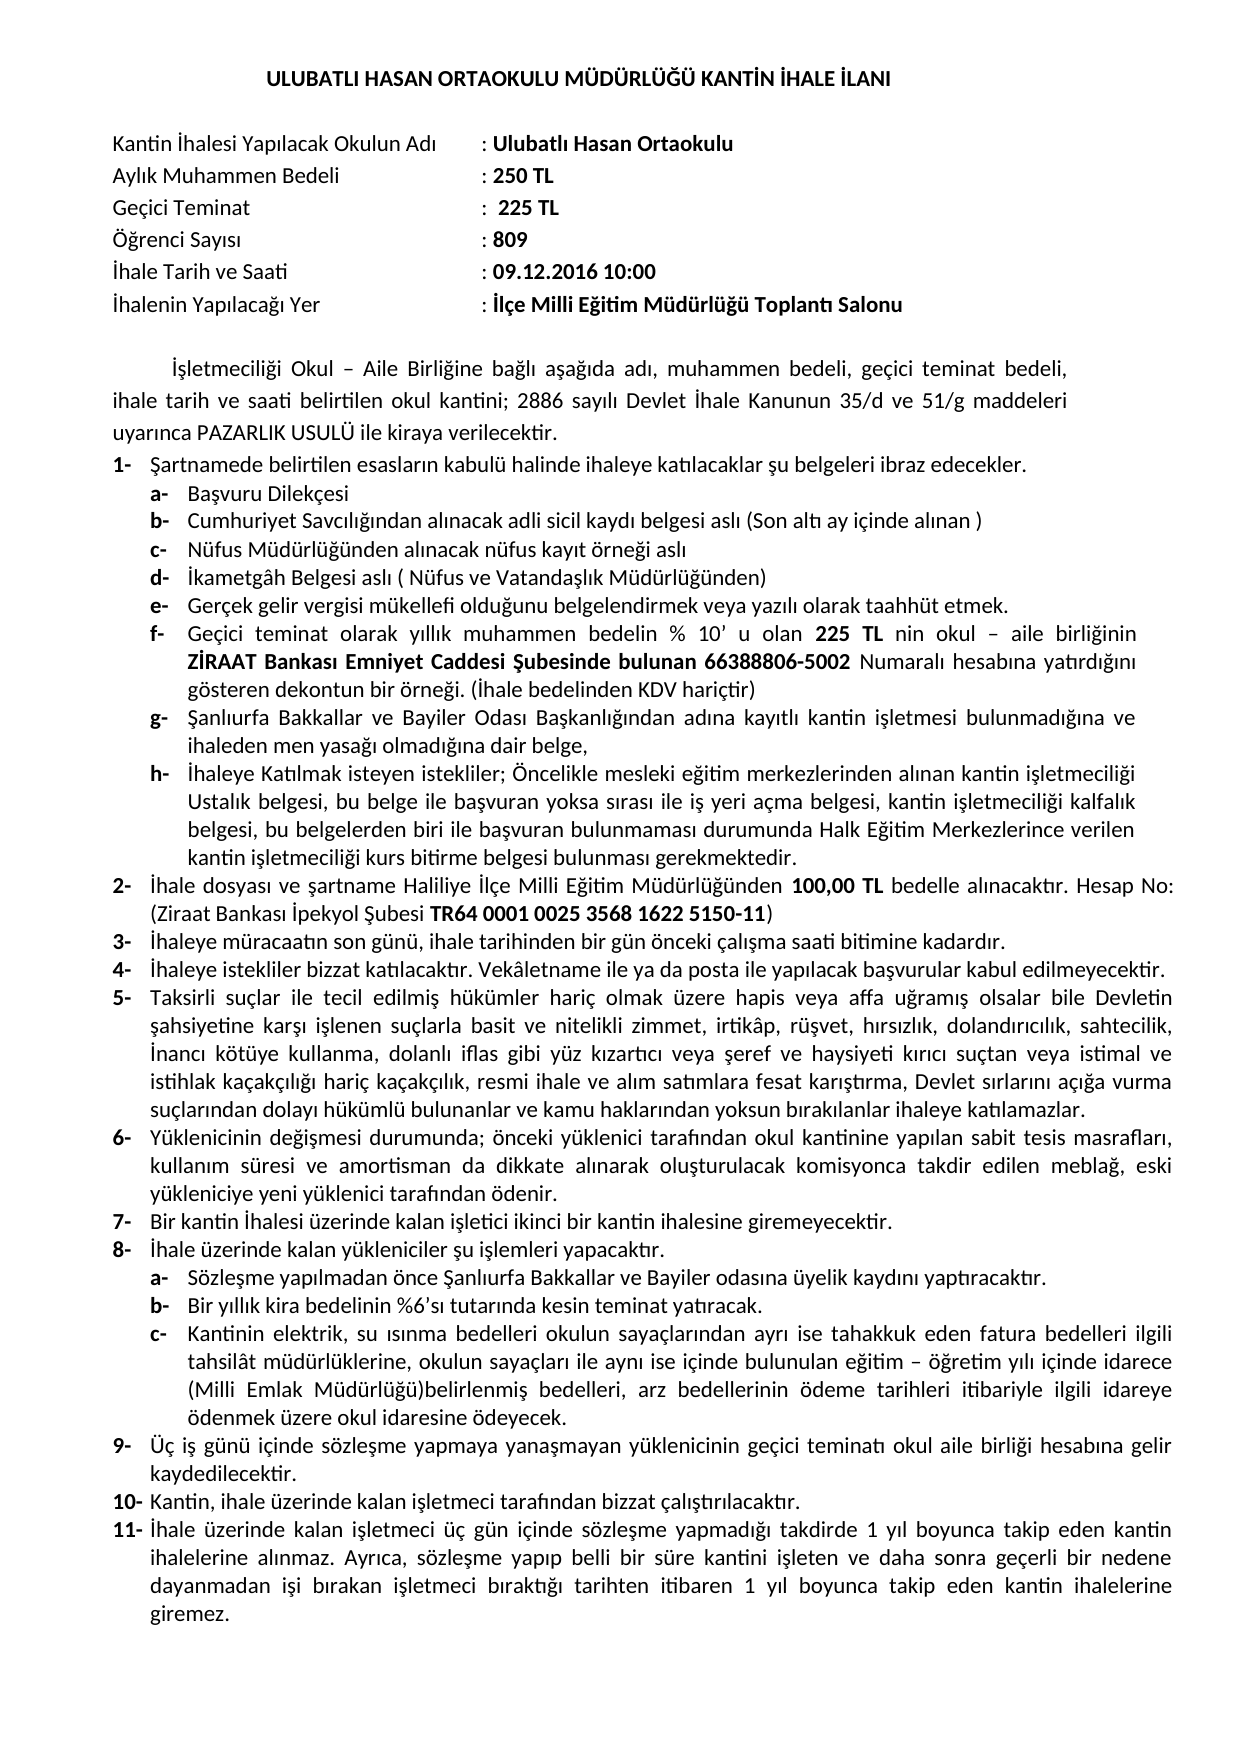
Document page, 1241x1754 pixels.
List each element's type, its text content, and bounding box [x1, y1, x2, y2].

list Geçici teminat olarak yıllık muhammen bedelin % 10’ u olan 225 TL nin okul – aile birliğinin ZİRAAT Bankası Emniyet Caddesi Şubesinde bulunan 66388806-5002 Numaralı hesabına yatırdığını gösteren dekontun bir örneği. (İhale bedelinden KDV hariçtir) [150, 619, 1137, 703]
list Nüfus Müdürlüğünden alınacak nüfus kayıt örneği aslı [150, 535, 1137, 563]
list İhale üzerinde kalan yükleniciler şu işlemleri yapacaktır. [112, 1235, 1174, 1263]
list Kantin, ihale üzerinde kalan işletmeci tarafından bizzat çalıştırılacaktır. [112, 1487, 1174, 1515]
text Aylık Muhammen Bedeli : 250 TL [112, 161, 1174, 189]
list Yüklenicinin değişmesi durumunda; önceki yüklenici tarafından okul kantinine yapılan sabit tesis masrafları, kullanım süresi ve amortisman da dikkate alınarak oluşturulacak komisyonca takdir edilen meblağ, eski yükleniciye yeni yüklenici tarafından ödenir. [112, 1123, 1174, 1207]
list İkametgâh Belgesi aslı ( Nüfus ve Vatandaşlık Müdürlüğünden) [150, 563, 1137, 591]
list Şanlıurfa Bakkallar ve Bayiler Odası Başkanlığından adına kayıtlı kantin işletmesi bulunmadığına ve ihaleden men yasağı olmadığına dair belge, [150, 703, 1137, 759]
list İhaleye müracaatın son günü, ihale tarihinden bir gün önceki çalışma saati bitimine kadardır. [112, 927, 1174, 955]
list Şartnamede belirtilen esasların kabulü halinde ihaleye katılacaklar şu belgeleri ibraz edecekler. [112, 451, 1137, 479]
list Bir kantin İhalesi üzerinde kalan işletici ikinci bir kantin ihalesine giremeyecektir. [112, 1207, 1174, 1235]
text ULUBATLI HASAN ORTAOKULU MÜDÜRLÜĞÜ KANTİN İHALE İLANI [112, 64, 1045, 92]
list Gerçek gelir vergisi mükellefi olduğunu belgelendirmek veya yazılı olarak taahhüt etmek. [150, 591, 1137, 619]
list Sözleşme yapılmadan önce Şanlıurfa Bakkallar ve Bayiler odasına üyelik kaydını yaptıracaktır. [150, 1263, 1174, 1291]
text İhale Tarih ve Saati : 09.12.2016 10:00 [112, 257, 1174, 286]
text Öğrenci Sayısı : 809 [112, 225, 1174, 253]
text Geçici Teminat : 225 TL [112, 193, 1174, 221]
list İhale üzerinde kalan işletmeci üç gün içinde sözleşme yapmadığı takdirde 1 yıl boyunca takip eden kantin ihalelerine alınmaz. Ayrıca, sözleşme yapıp belli bir süre kantini işleten ve daha sonra geçerli bir nedene dayanmadan işi bırakan işletmeci bıraktığı tarihten itibaren 1 yıl boyunca takip eden kantin ihalelerine giremez. [112, 1515, 1174, 1627]
text İşletmeciliği Okul – Aile Birliğine bağlı aşağıda adı, muhammen bedeli, geçici teminat bedeli, ihale tarih ve saati belirtilen okul kantini; 2886 sayılı Devlet İhale Kanunun 35/d ve 51/g maddeleri uyarınca PAZARLIK USULÜ ile kiraya verilecektir. [112, 354, 1069, 446]
list Başvuru Dilekçesi [150, 479, 1137, 507]
list Cumhuriyet Savcılığından alınacak adli sicil kaydı belgesi aslı (Son altı ay içinde alınan ) [150, 507, 1137, 535]
text Kantin İhalesi Yapılacak Okulun Adı : Ulubatlı Hasan Ortaokulu [112, 129, 1174, 157]
list Taksirli suçlar ile tecil edilmiş hükümler hariç olmak üzere hapis veya affa uğramış olsalar bile Devletin şahsiyetine karşı işlenen suçlarla basit ve nitelikli zimmet, irtikâp, rüşvet, hırsızlık, dolandırıcılık, sahtecilik, İnancı kötüye kullanma, dolanlı iflas gibi yüz kızartıcı veya şeref ve haysiyeti kırıcı suçtan veya istimal ve istihlak kaçakçılığı hariç kaçakçılık, resmi ihale ve alım satımlara fesat karıştırma, Devlet sırlarını açığa vurma suçlarından dolayı hükümlü bulunanlar ve kamu haklarından yoksun bırakılanlar ihaleye katılamazlar. [112, 983, 1174, 1123]
list İhaleye Katılmak isteyen istekliler; Öncelikle mesleki eğitim merkezlerinden alınan kantin işletmeciliği Ustalık belgesi, bu belge ile başvuran yoksa sırası ile iş yeri açma belgesi, kantin işletmeciliği kalfalık belgesi, bu belgelerden biri ile başvuran bulunmaması durumunda Halk Eğitim Merkezlerince verilen kantin işletmeciliği kurs bitirme belgesi bulunması gerekmektedir. [150, 759, 1137, 871]
list Kantinin elektrik, su ısınma bedelleri okulun sayaçlarından ayrı ise tahakkuk eden fatura bedelleri ilgili tahsilât müdürlüklerine, okulun sayaçları ile aynı ise içinde bulunulan eğitim – öğretim yılı içinde idarece (Milli Emlak Müdürlüğü)belirlenmiş bedelleri, arz bedellerinin ödeme tarihleri itibariyle ilgili idareye ödenmek üzere okul idaresine ödeyecek. [150, 1319, 1174, 1431]
list İhale dosyası ve şartname Haliliye İlçe Milli Eğitim Müdürlüğünden 100,00 TL bedelle alınacaktır. Hesap No: (Ziraat Bankası İpekyol Şubesi TR64 0001 0025 3568 1622 5150-11) [112, 871, 1174, 927]
list İhaleye istekliler bizzat katılacaktır. Vekâletname ile ya da posta ile yapılacak başvurular kabul edilmeyecektir. [112, 955, 1174, 983]
list Bir yıllık kira bedelinin %6’sı tutarında kesin teminat yatıracak. [150, 1291, 1174, 1319]
text İhalenin Yapılacağı Yer : İlçe Milli Eğitim Müdürlüğü Toplantı Salonu [112, 290, 1174, 318]
list Üç iş günü içinde sözleşme yapmaya yanaşmayan yüklenicinin geçici teminatı okul aile birliği hesabına gelir kaydedilecektir. [112, 1431, 1174, 1487]
